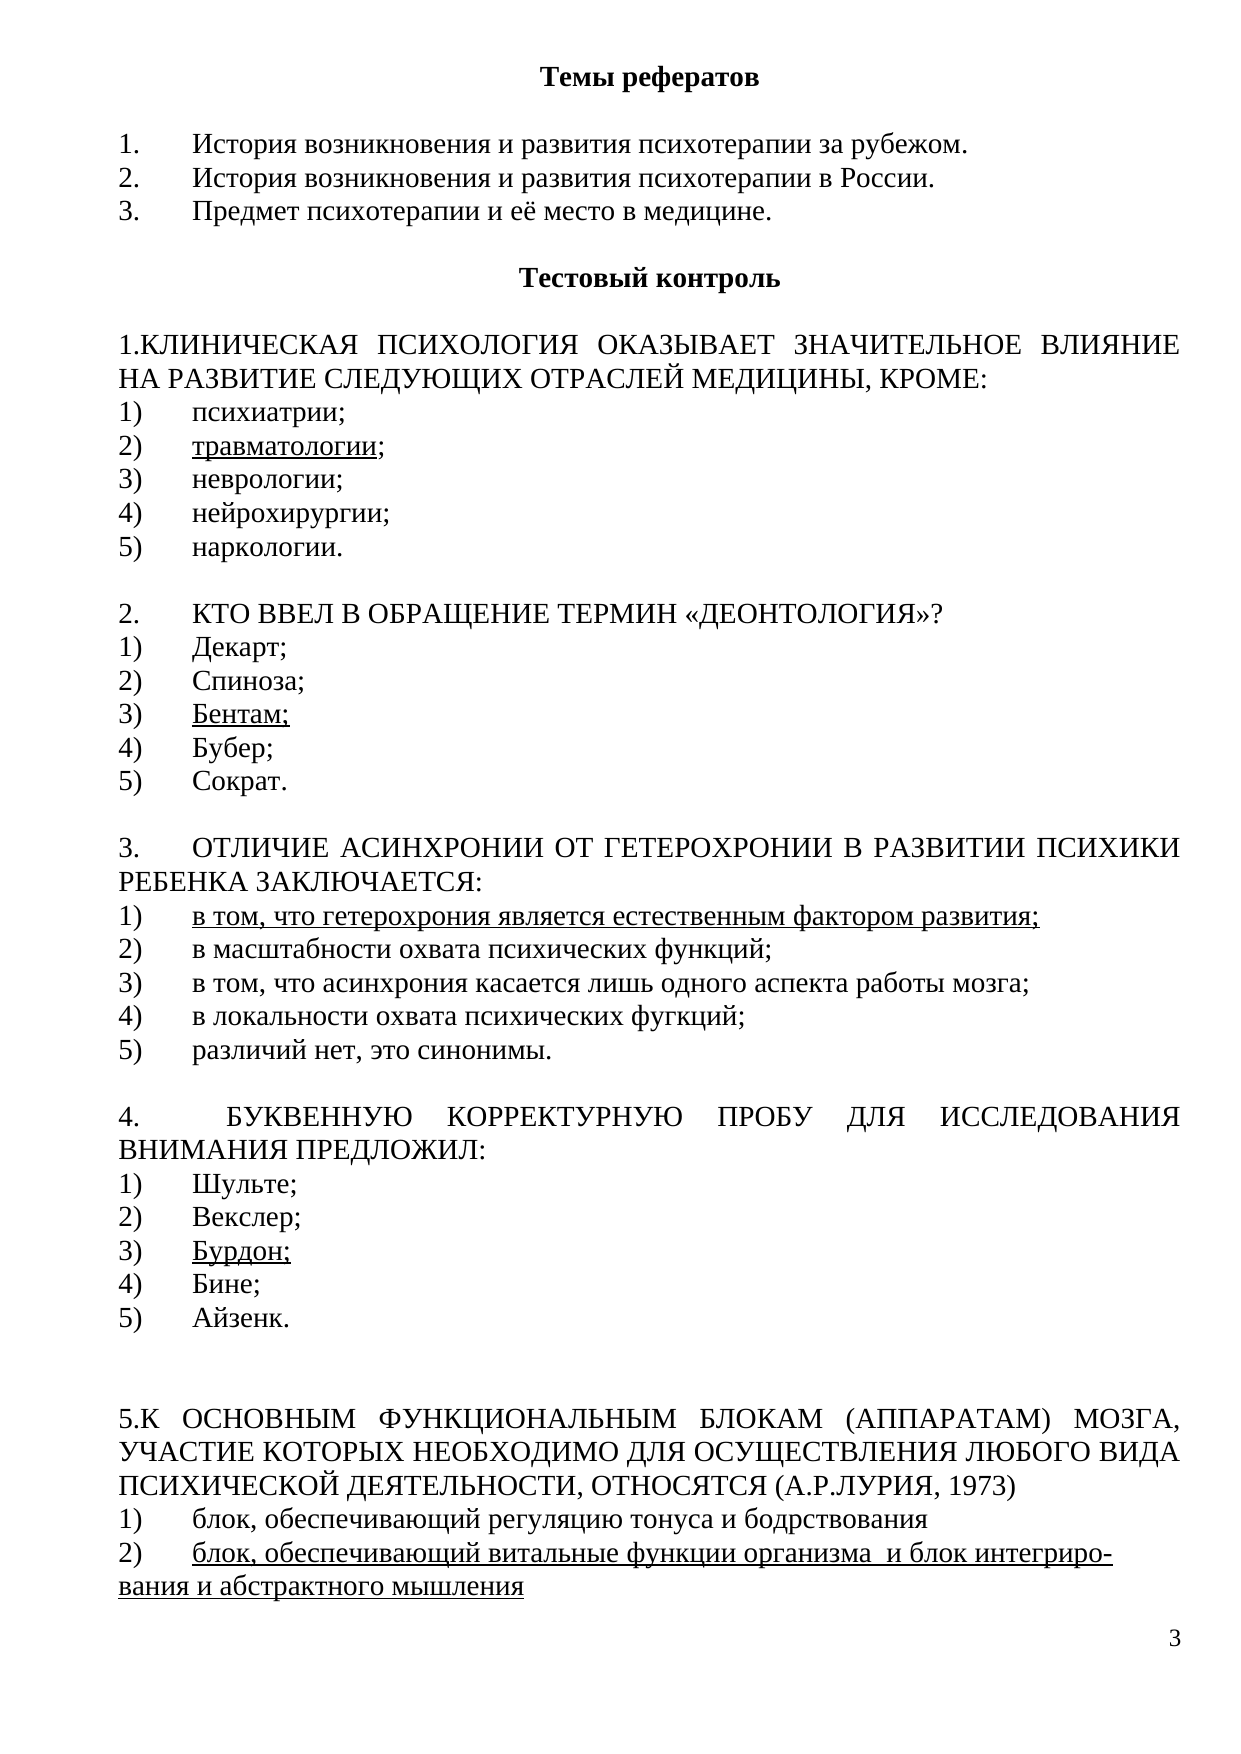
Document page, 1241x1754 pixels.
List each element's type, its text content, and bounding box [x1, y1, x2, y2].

list Декарт; [118, 629, 1181, 663]
list неврологии; [118, 462, 1181, 495]
list Айзенк. [118, 1300, 1181, 1334]
list в локальности охвата психических фугкций; [118, 998, 1181, 1032]
list в том, что гетерохрония является естественным фактором развития; [118, 898, 1181, 931]
list КТО ВВЕЛ В ОБРАЩЕНИЕ ТЕРМИН «ДЕОНТОЛОГИЯ»? [118, 596, 1181, 629]
list История возникновения и развития психотерапии за рубежом. [118, 126, 1181, 160]
list Сократ. [118, 763, 1181, 797]
list в том, что асинхрония касается лишь одного аспекта работы мозга; [118, 965, 1181, 998]
text Тестовый контроль [118, 260, 1181, 294]
list травматологии; [118, 428, 1181, 462]
list Бентам; [118, 696, 1181, 730]
list Бине; [118, 1267, 1181, 1300]
list различий нет, это синонимы. [118, 1032, 1181, 1065]
list вания и абстрактного мышления [118, 1568, 1181, 1602]
text 5.К ОСНОВНЫМ ФУНКЦИОНАЛЬНЫМ БЛОКАМ (АППАРАТАМ) МОЗГА, УЧАСТИЕ КОТОРЫХ НЕОБХОДИМО ДЛЯ ОСУЩЕСТВЛЕНИЯ ЛЮБОГО ВИДА ПСИХИЧЕСКОЙ ДЕЯТЕЛЬНОСТИ, ОТНОСЯТСЯ (А.Р.ЛУРИЯ, 1973) [118, 1401, 1181, 1501]
list блок, обеспечивающий регуляцию тонуса и бодрствования [118, 1501, 1181, 1535]
list Предмет психотерапии и её место в медицине. [118, 193, 1181, 227]
text Темы рефератов [118, 59, 1181, 93]
list ОТЛИЧИЕ АСИНХРОНИИ ОТ ГЕТЕРОХРОНИИ В РАЗВИТИИ ПСИХИКИ РЕБЕНКА ЗАКЛЮЧАЕТСЯ: [118, 831, 1181, 898]
list Бубер; [118, 730, 1181, 763]
list психиатрии; [118, 394, 1181, 428]
list Векслер; [118, 1199, 1181, 1233]
list БУКВЕННУЮ КОРРЕКТУРНУЮ ПРОБУ ДЛЯ ИССЛЕДОВАНИЯ ВНИМАНИЯ ПРЕДЛОЖИЛ: [118, 1099, 1181, 1166]
list Бурдон; [118, 1233, 1181, 1267]
list нейрохирургии; [118, 495, 1181, 529]
list в масштабности охвата психических функций; [118, 931, 1181, 965]
list Спиноза; [118, 663, 1181, 696]
list наркологии. [118, 529, 1181, 562]
list Шульте; [118, 1166, 1181, 1199]
list блок, обеспечивающий витальные функции организма и блок интегриро- [118, 1535, 1181, 1568]
list История возникновения и развития психотерапии в России. [118, 160, 1181, 193]
list 1.КЛИНИЧЕСКАЯ ПСИХОЛОГИЯ ОКАЗЫВАЕТ ЗНАЧИТЕЛЬНОЕ ВЛИЯНИЕ НА РАЗВИТИЕ СЛЕДУЮЩИХ ОТРАСЛЕЙ МЕДИЦИНЫ, КРОМЕ: [118, 327, 1181, 394]
